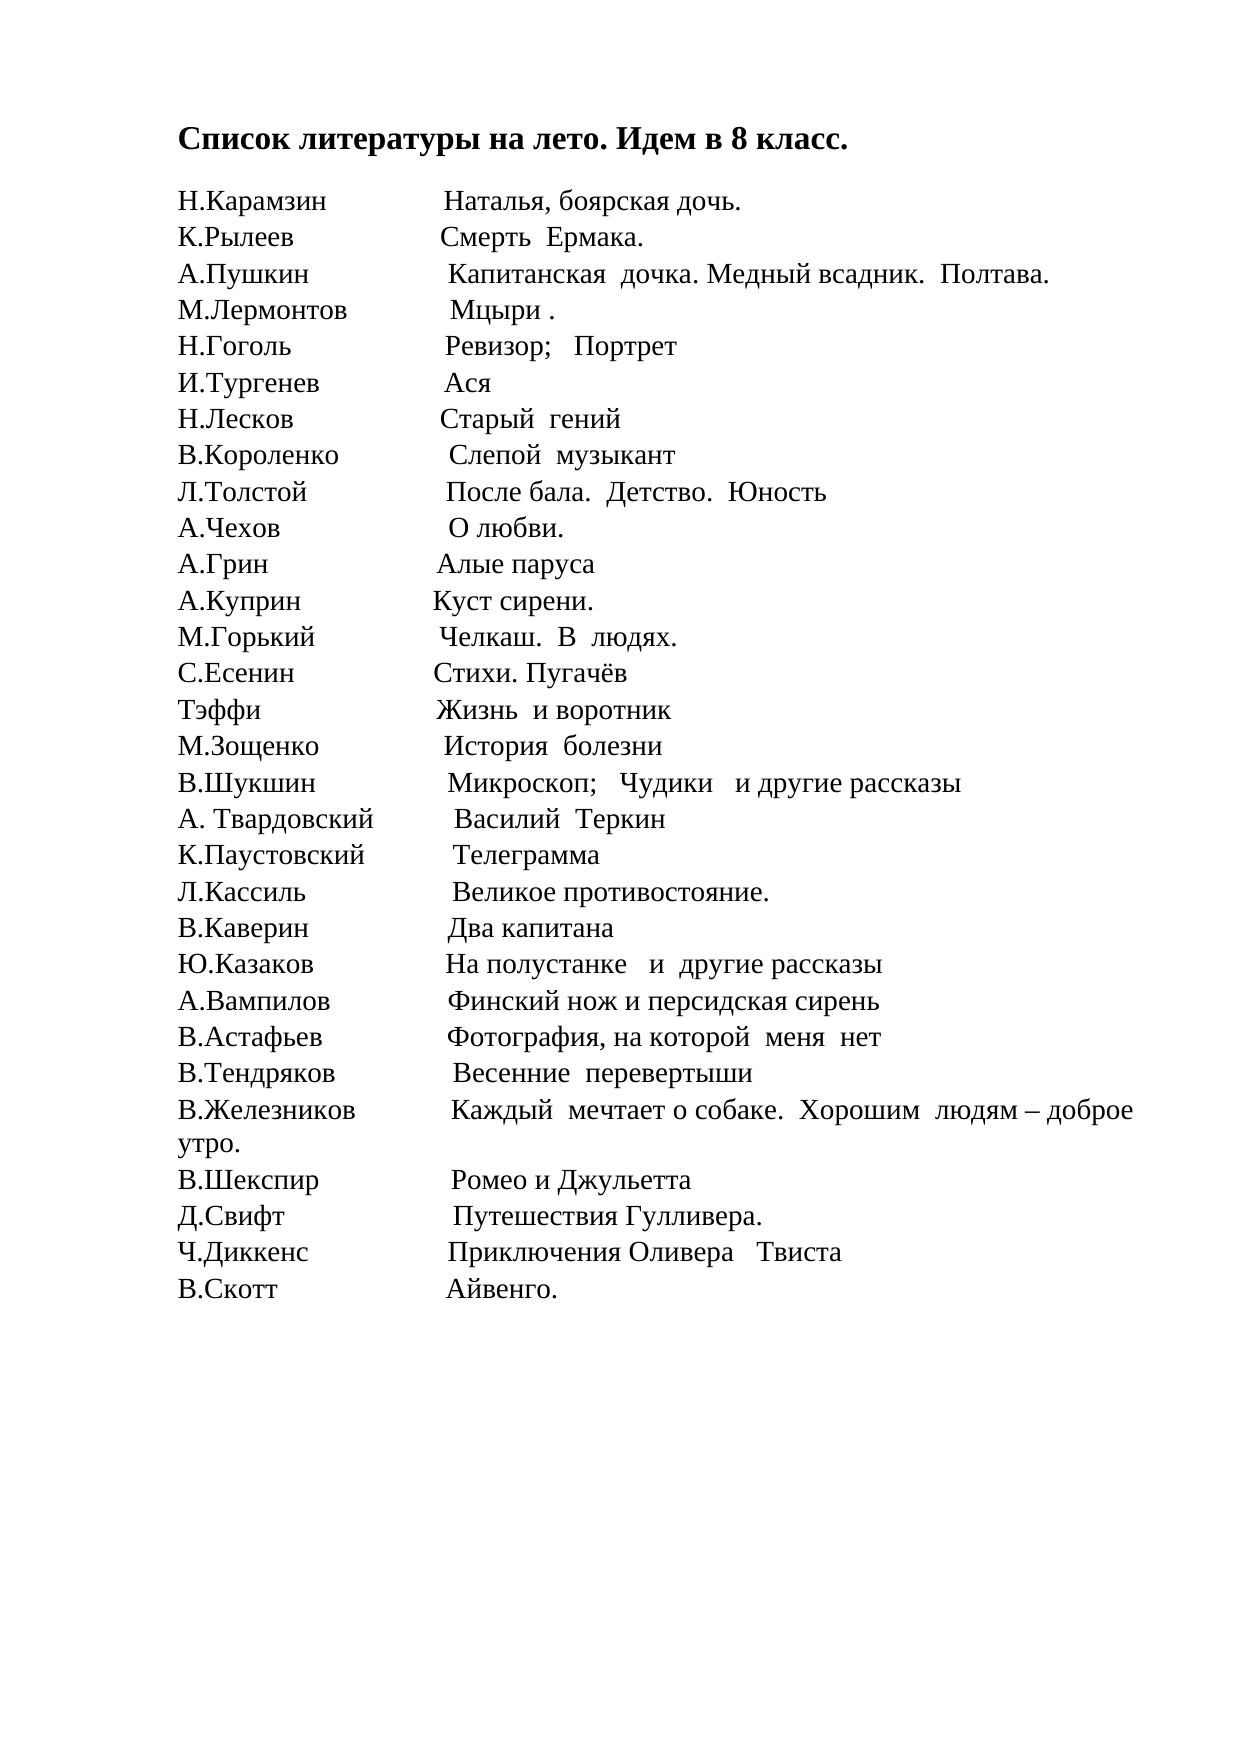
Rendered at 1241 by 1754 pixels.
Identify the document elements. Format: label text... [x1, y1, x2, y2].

text Д.Свифт Путешествия Гулливера. [177, 1198, 1152, 1232]
text А. Твардовский Василий Теркин [177, 801, 1152, 834]
text В.Шекспир Ромео и Джульетта [177, 1162, 1152, 1195]
text К.Паустовский Телеграмма [177, 837, 1152, 871]
text М.Горький Челкаш. В людях. [177, 619, 1152, 653]
text Ю.Казаков На полустанке и другие рассказы [177, 946, 1152, 980]
text В.Железников Каждый мечтает о собаке. Хорошим людям – доброе утро. [177, 1092, 1152, 1159]
text Н.Карамзин Наталья, боярская дочь. [177, 183, 1152, 217]
text Л.Кассиль Великое противостояние. [177, 874, 1152, 907]
text Н.Лесков Старый гений [177, 401, 1152, 435]
text А.Куприн Куст сирени. [177, 583, 1152, 616]
text В.Шукшин Микроскоп; Чудики и другие рассказы [177, 765, 1152, 798]
text Л.Толстой После бала. Детство. Юность [177, 474, 1152, 507]
text Тэффи Жизнь и воротник [177, 692, 1152, 726]
text В.Каверин Два капитана [177, 910, 1152, 944]
text В.Скотт Айвенго. [177, 1271, 1152, 1304]
text М.Лермонтов Мцыри . [177, 292, 1152, 326]
text В.Тендряков Весенние перевертыши [177, 1056, 1152, 1089]
text А.Пушкин Капитанская дочка. Медный всадник. Полтава. [177, 256, 1152, 289]
text А.Грин Алые паруса [177, 547, 1152, 580]
text Н.Гоголь Ревизор; Портрет [177, 328, 1152, 362]
text В.Астафьев Фотография, на которой меня нет [177, 1019, 1152, 1053]
text И.Тургенев Ася [177, 365, 1152, 398]
text А.Вампилов Финский нож и персидская сирень [177, 983, 1152, 1016]
text А.Чехов О любви. [177, 510, 1152, 544]
text С.Есенин Стихи. Пугачёв [177, 656, 1152, 689]
text Ч.Диккенс Приключения Оливера Твиста [177, 1234, 1152, 1268]
text М.Зощенко История болезни [177, 728, 1152, 762]
text К.Рылеев Смерть Ермака. [177, 219, 1152, 253]
text Список литературы на лето. Идем в 8 класс. [177, 118, 1152, 156]
text В.Короленко Слепой музыкант [177, 437, 1152, 471]
